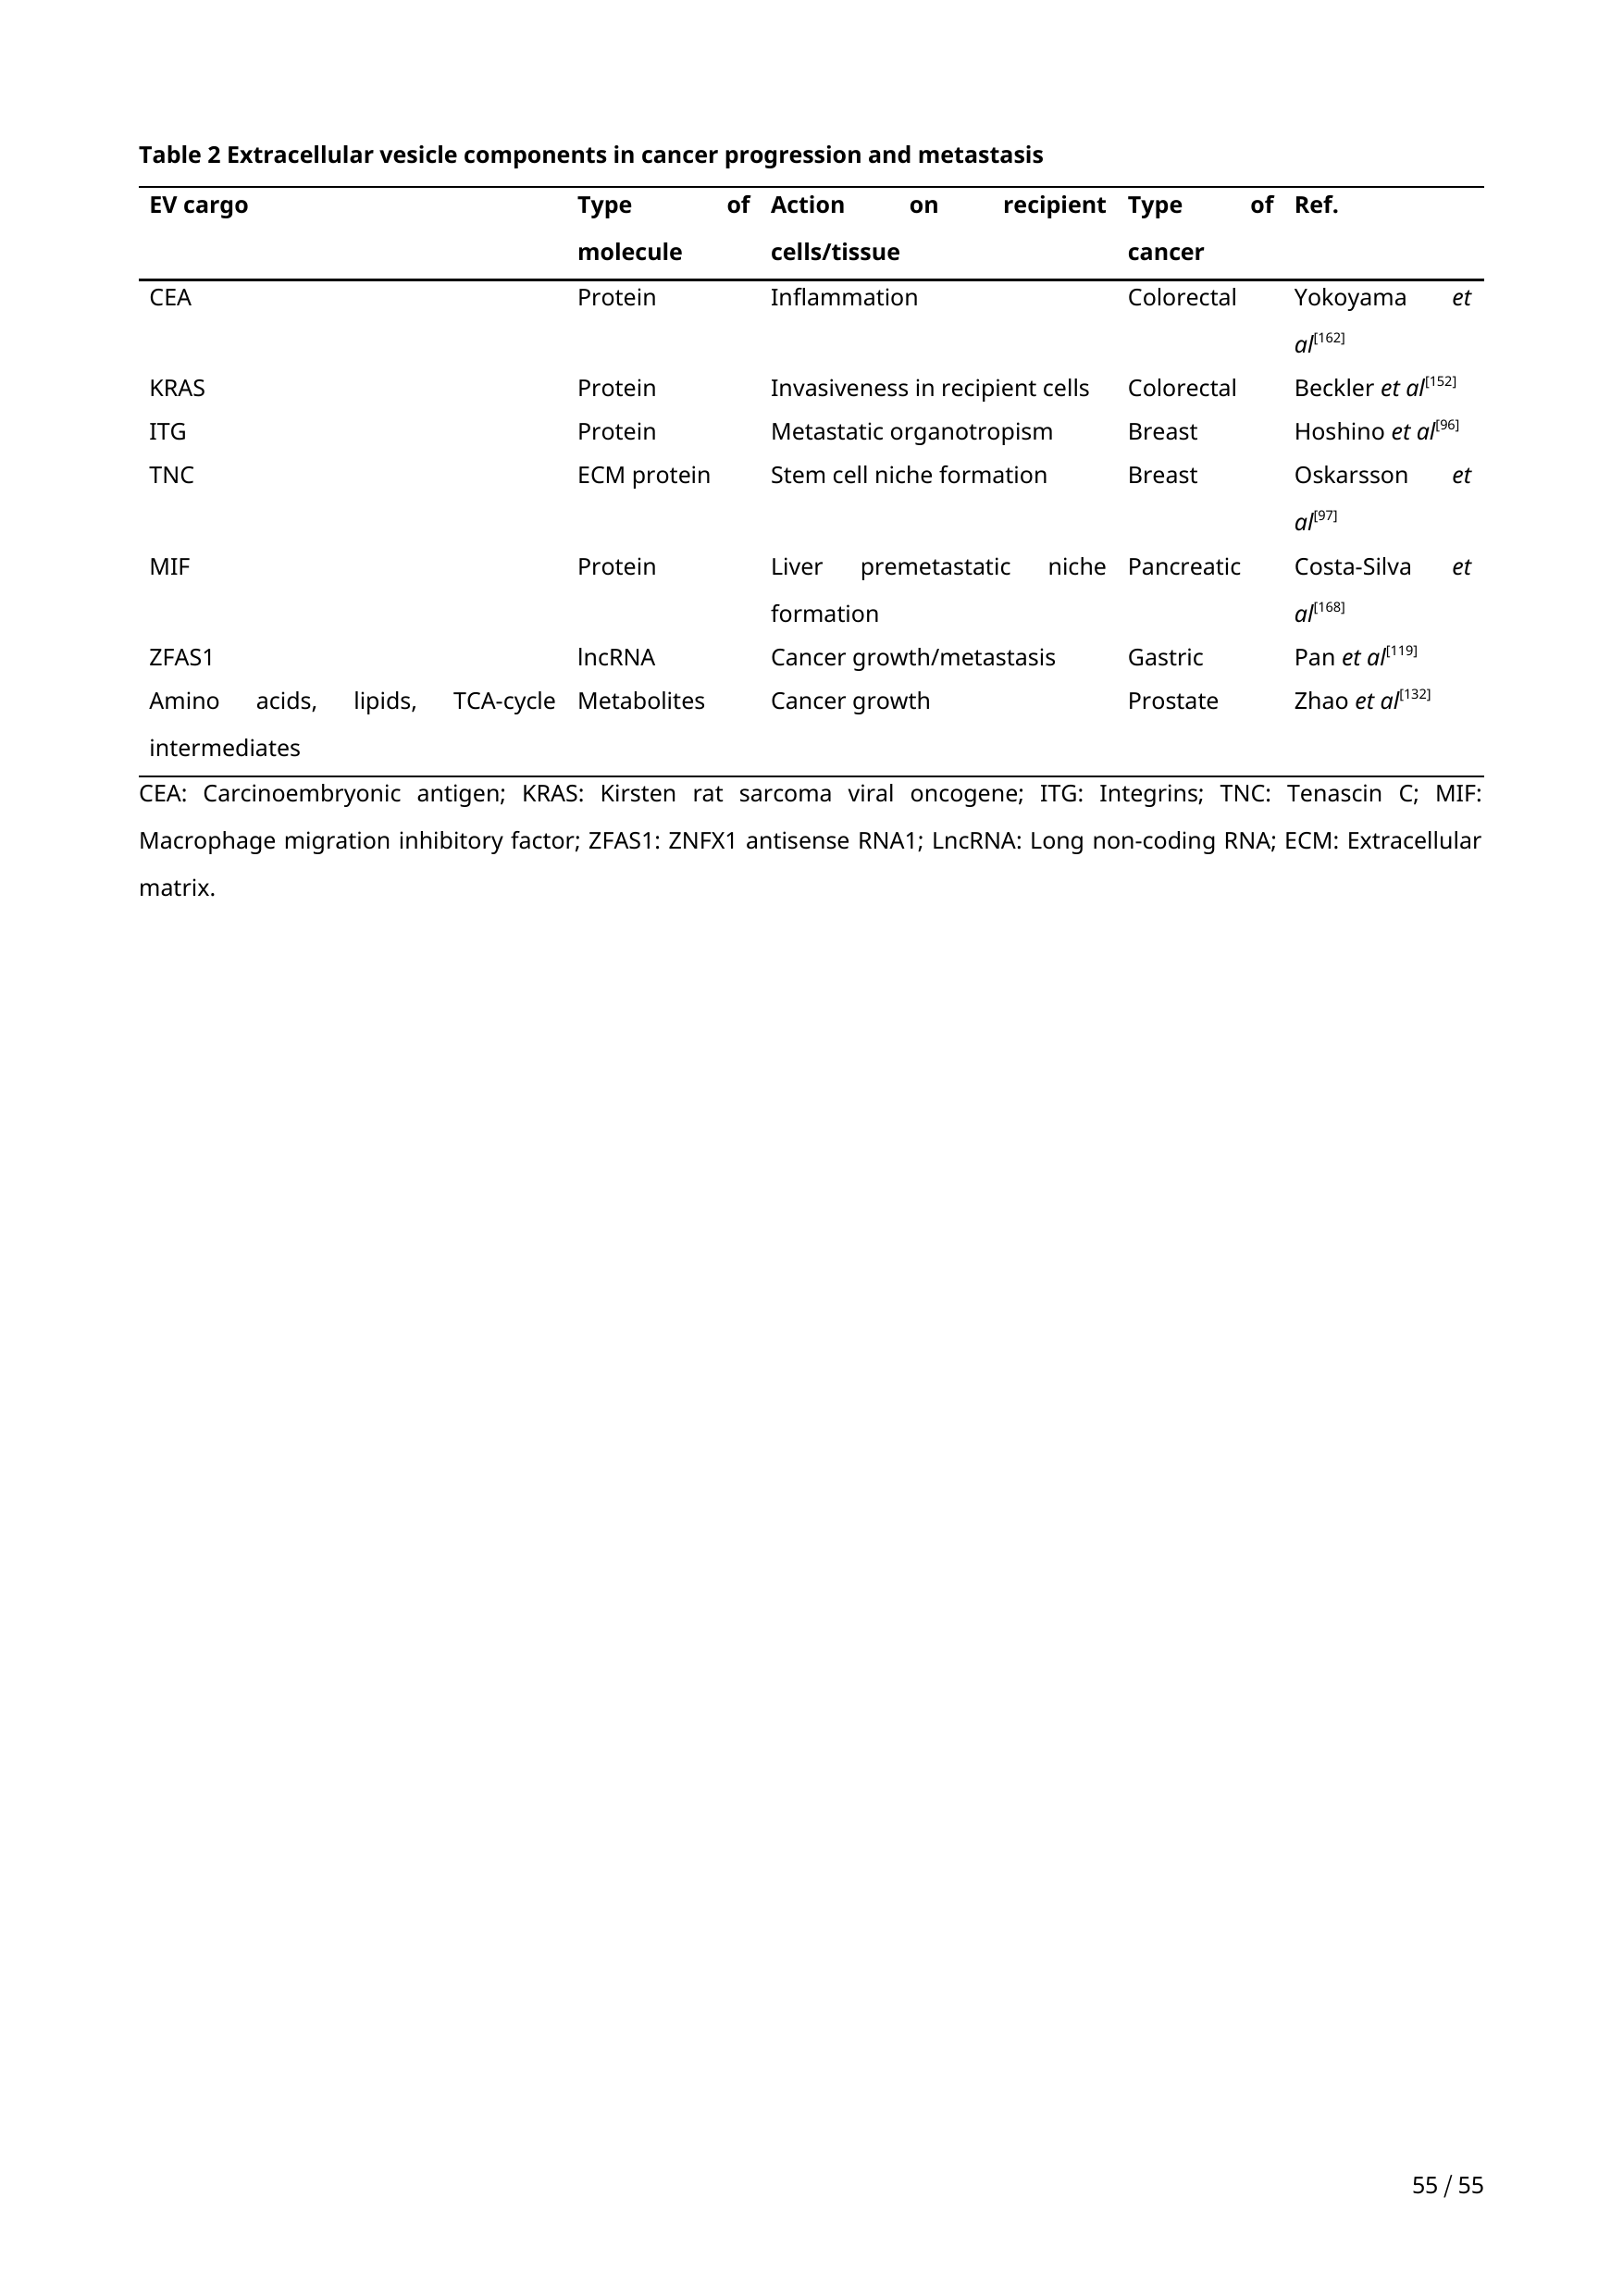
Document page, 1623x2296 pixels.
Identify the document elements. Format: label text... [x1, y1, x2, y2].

table_header Type of cancer [1118, 188, 1283, 279]
table_cell Stem cell niche formation [761, 459, 1117, 550]
table_cell Colorectal [1118, 281, 1283, 372]
table_cell MIF [139, 550, 567, 640]
table_cell Breast [1118, 416, 1283, 459]
table_cell Protein [567, 372, 761, 416]
table_cell Zhao et al[132] [1284, 685, 1484, 776]
table_cell Oskarsson et al[97] [1284, 459, 1484, 550]
table_cell Prostate [1118, 685, 1283, 776]
table_cell Protein [567, 416, 761, 459]
table_cell ITG [139, 416, 567, 459]
table_cell Costa-Silva et al[168] [1284, 550, 1484, 640]
table_cell Pancreatic [1118, 550, 1283, 640]
table_cell TNC [139, 459, 567, 550]
table_cell Cancer growth/metastasis [761, 641, 1117, 685]
table_cell CEA [139, 281, 567, 372]
table_header Ref. [1284, 188, 1484, 279]
table_cell Beckler et al[152] [1284, 372, 1484, 416]
table_cell Gastric [1118, 641, 1283, 685]
table_cell Protein [567, 281, 761, 372]
table_cell Liver premetastatic niche formation [761, 550, 1117, 640]
table_cell Amino acids, lipids, TCA-cycle intermediates [139, 685, 567, 776]
text Table 2 Extracellular vesicle components in cancer progression and metastasis [139, 139, 1484, 170]
table_cell Pan et al[119] [1284, 641, 1484, 685]
table_cell ZFAS1 [139, 641, 567, 685]
table_cell Invasiveness in recipient cells [761, 372, 1117, 416]
table_header Action on recipient cells/tissue [761, 188, 1117, 279]
table_cell Inflammation [761, 281, 1117, 372]
table_cell lncRNA [567, 641, 761, 685]
table_cell Yokoyama et al[162] [1284, 281, 1484, 372]
table_cell Colorectal [1118, 372, 1283, 416]
table_cell Hoshino et al[96] [1284, 416, 1484, 459]
table_cell ECM protein [567, 459, 761, 550]
text CEA: Carcinoembryonic antigen; KRAS: Kirsten rat sarcoma viral oncogene; ITG: Integrins; TNC: Tenascin C; MIF: Macrophage migration inhibitory factor; ZFAS1: ZNFX1 antisense RNA1; LncRNA: Long non-coding RNA; ECM: Extracellular matrix. [139, 777, 1484, 903]
table_cell Cancer growth [761, 685, 1117, 776]
table_cell Metastatic organotropism [761, 416, 1117, 459]
table_cell Protein [567, 550, 761, 640]
table_header EV cargo [139, 188, 567, 279]
table_header Type of molecule [567, 188, 761, 279]
table_cell Breast [1118, 459, 1283, 550]
table_cell Metabolites [567, 685, 761, 776]
table_cell KRAS [139, 372, 567, 416]
